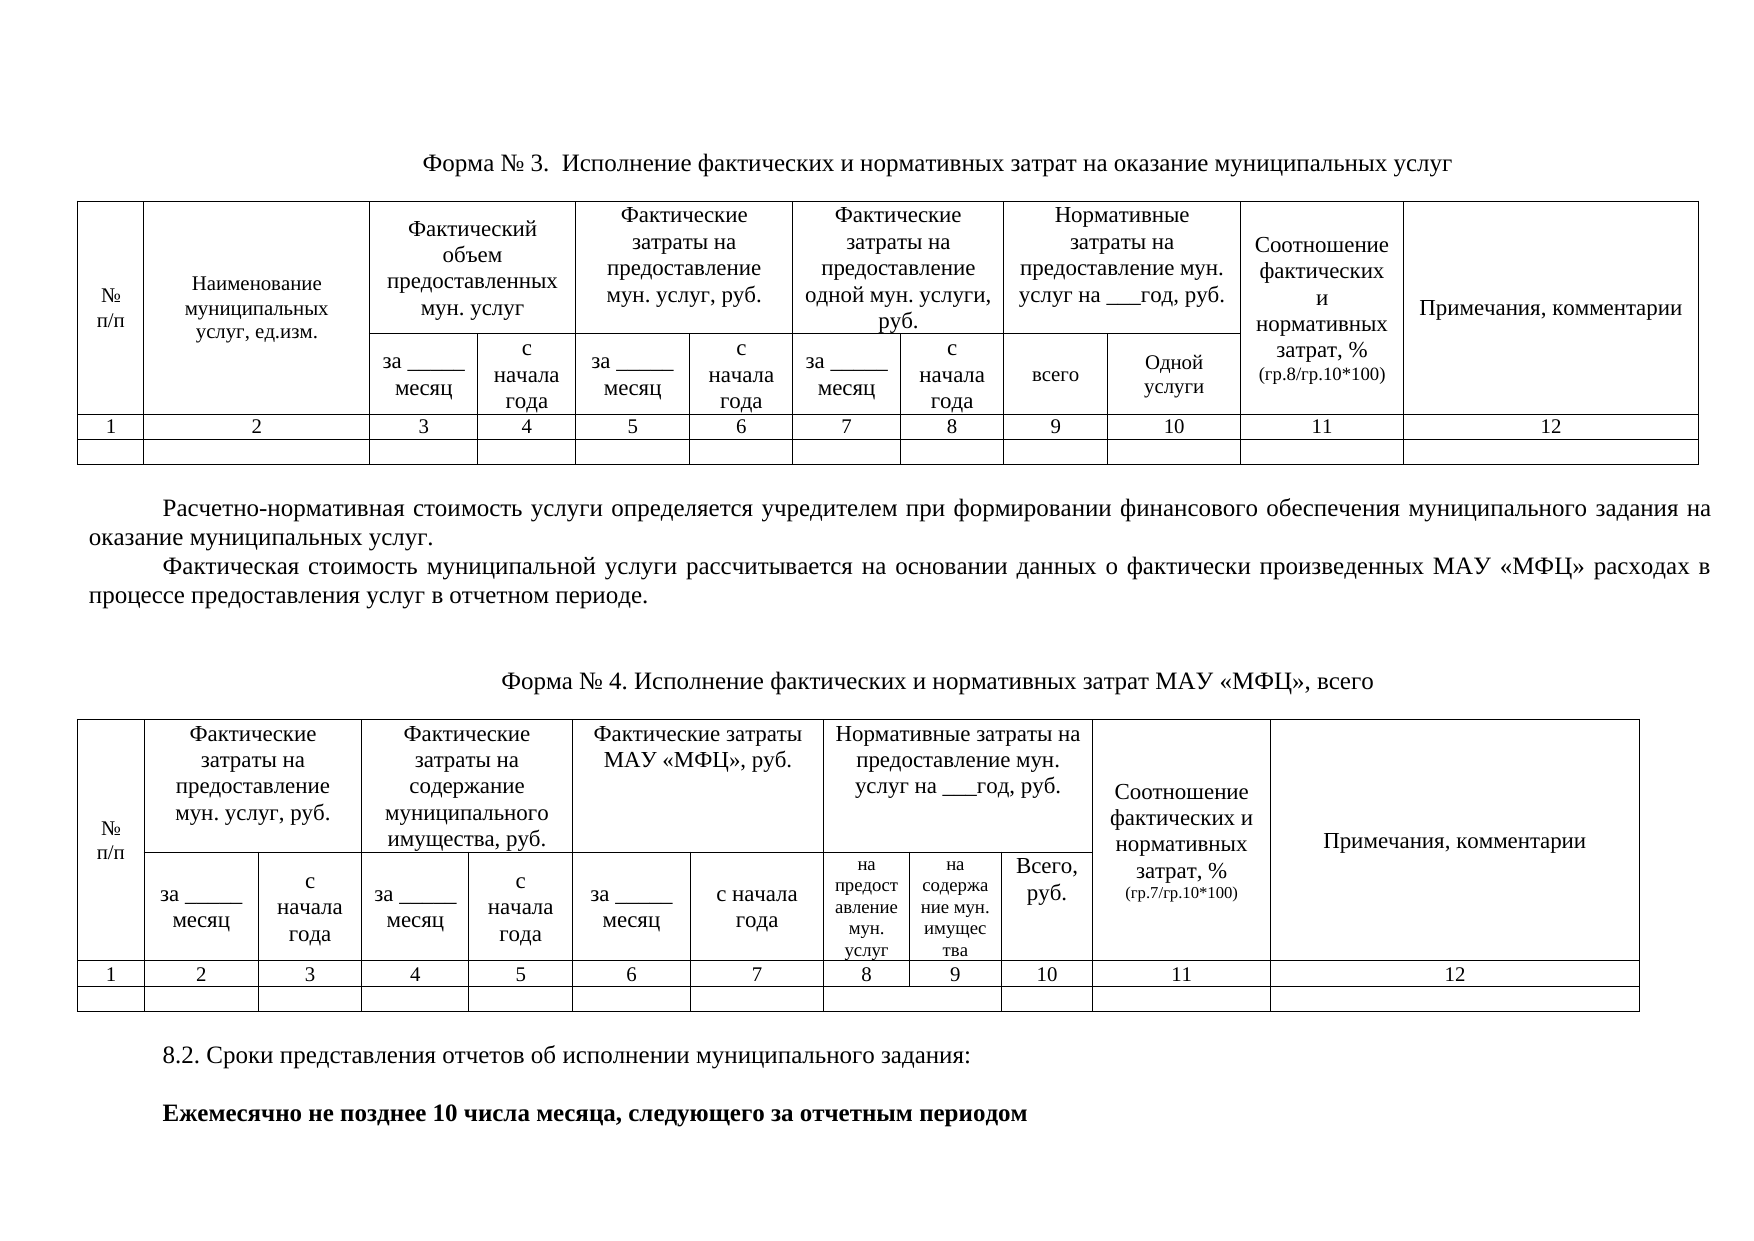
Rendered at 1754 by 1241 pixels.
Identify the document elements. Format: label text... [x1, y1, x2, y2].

table_header Фактические затраты на предоставление мун. услуг, руб. [145, 720, 361, 852]
table_cell 12 [1271, 961, 1639, 986]
table_header Примечания, комментарии [1404, 202, 1698, 413]
table_cell 2 [144, 415, 369, 438]
table_cell 12 [1404, 415, 1698, 438]
table_header Наименование муниципальных услуг, ед.изм. [144, 202, 369, 413]
table_cell [145, 987, 258, 1011]
table_cell [469, 987, 572, 1011]
table_cell [1093, 987, 1270, 1011]
table_header Фактические затраты на предоставление одной мун. услуги, руб. [793, 202, 1003, 333]
table_cell [144, 440, 369, 464]
table_cell за _____ месяц [576, 334, 689, 413]
table_cell [478, 440, 575, 464]
table_cell 1 [78, 415, 143, 438]
table_cell 5 [576, 415, 689, 438]
table_cell 9 [910, 961, 1001, 986]
table_header № п/п [78, 202, 143, 413]
table_cell за _____ месяц [370, 334, 477, 413]
table_cell [362, 987, 468, 1011]
table_cell 10 [1002, 961, 1092, 986]
table_cell за _____ месяц [362, 853, 468, 960]
table_cell [690, 440, 792, 464]
table_header № п/п [78, 720, 144, 960]
table_cell Всего, руб. [1002, 853, 1092, 960]
text Фактическая стоимость муниципальной услуги рассчитывается на основании данных о фактически произведенных МАУ «МФЦ» расходах в процессе предоставления услуг в отчетном периоде. [89, 551, 1713, 608]
table_header Фактические затраты МАУ «МФЦ», руб. [573, 720, 823, 852]
table_cell 6 [690, 415, 792, 438]
table_cell [1404, 440, 1698, 464]
table_cell 4 [362, 961, 468, 986]
text Расчетно-нормативная стоимость услуги определяется учредителем при формировании финансового обеспечения муниципального задания на оказание муниципальных услуг. [89, 493, 1713, 551]
table_cell 11 [1093, 961, 1270, 986]
table_cell 7 [691, 961, 823, 986]
table_cell 3 [370, 415, 477, 438]
table_cell [901, 440, 1003, 464]
table_cell 11 [1241, 415, 1403, 438]
table_cell на содержание мун. имущества [910, 853, 1001, 960]
table_header Примечания, комментарии [1271, 720, 1639, 960]
table_cell 2 [145, 961, 258, 986]
table_cell Одной услуги [1108, 334, 1240, 413]
table_cell 3 [259, 961, 361, 986]
table_cell за _____ месяц [145, 853, 258, 960]
text Форма № 3. Исполнение фактических и нормативных затрат на оказание муниципальных услуг [89, 148, 1713, 176]
table_header Нормативные затраты на предоставление мун. услуг на ___год, руб. [1004, 202, 1240, 333]
table_cell [691, 987, 823, 1011]
table_cell [573, 987, 690, 1011]
table_header Соотношение фактических и нормативных затрат, % (гр.7/гр.10*100) [1093, 720, 1270, 960]
table_cell 9 [1004, 415, 1107, 438]
text Ежемесячно не позднее 10 числа месяца, следующего за отчетным периодом [89, 1098, 1713, 1127]
table_cell за _____ месяц [793, 334, 900, 413]
table_cell [78, 440, 143, 464]
table_cell 7 [793, 415, 900, 438]
table_cell 5 [469, 961, 572, 986]
table_cell с начала года [469, 853, 572, 960]
table_cell [1004, 440, 1107, 464]
table_cell 8 [824, 961, 909, 986]
table_cell с начала года [901, 334, 1003, 413]
table_header Фактический объем предоставленных мун. услуг [370, 202, 575, 333]
table_cell [1271, 987, 1639, 1011]
table_cell [370, 440, 477, 464]
table_cell с начала года [478, 334, 575, 413]
table_header Соотношение фактических и нормативных затрат, % (гр.8/гр.10*100) [1241, 202, 1403, 413]
table_cell [1002, 987, 1092, 1011]
table_cell с начала года [690, 334, 792, 413]
table_cell 1 [78, 961, 144, 986]
text Форма № 4. Исполнение фактических и нормативных затрат МАУ «МФЦ», всего [89, 666, 1713, 695]
table_cell [1108, 440, 1240, 464]
text 8.2. Сроки представления отчетов об исполнении муниципального задания: [89, 1040, 1713, 1069]
table_cell на предоставление мун. услуг [824, 853, 909, 960]
table_cell 6 [573, 961, 690, 986]
table_cell [78, 987, 144, 1011]
table_cell [576, 440, 689, 464]
table_cell [824, 987, 1001, 1011]
table_cell [259, 987, 361, 1011]
table_header Фактические затраты на предоставление мун. услуг, руб. [576, 202, 792, 333]
table_header Нормативные затраты на предоставление мун. услуг на ___год, руб. [824, 720, 1092, 852]
table_cell 10 [1108, 415, 1240, 438]
table_cell с начала года [259, 853, 361, 960]
table_cell за _____ месяц [573, 853, 690, 960]
table_cell [793, 440, 900, 464]
table_header Фактические затраты на содержание муниципального имущества, руб. [362, 720, 572, 852]
table_cell с начала года [691, 853, 823, 960]
table_cell 4 [478, 415, 575, 438]
table_cell [1241, 440, 1403, 464]
table_cell 8 [901, 415, 1003, 438]
table_cell всего [1004, 334, 1107, 413]
